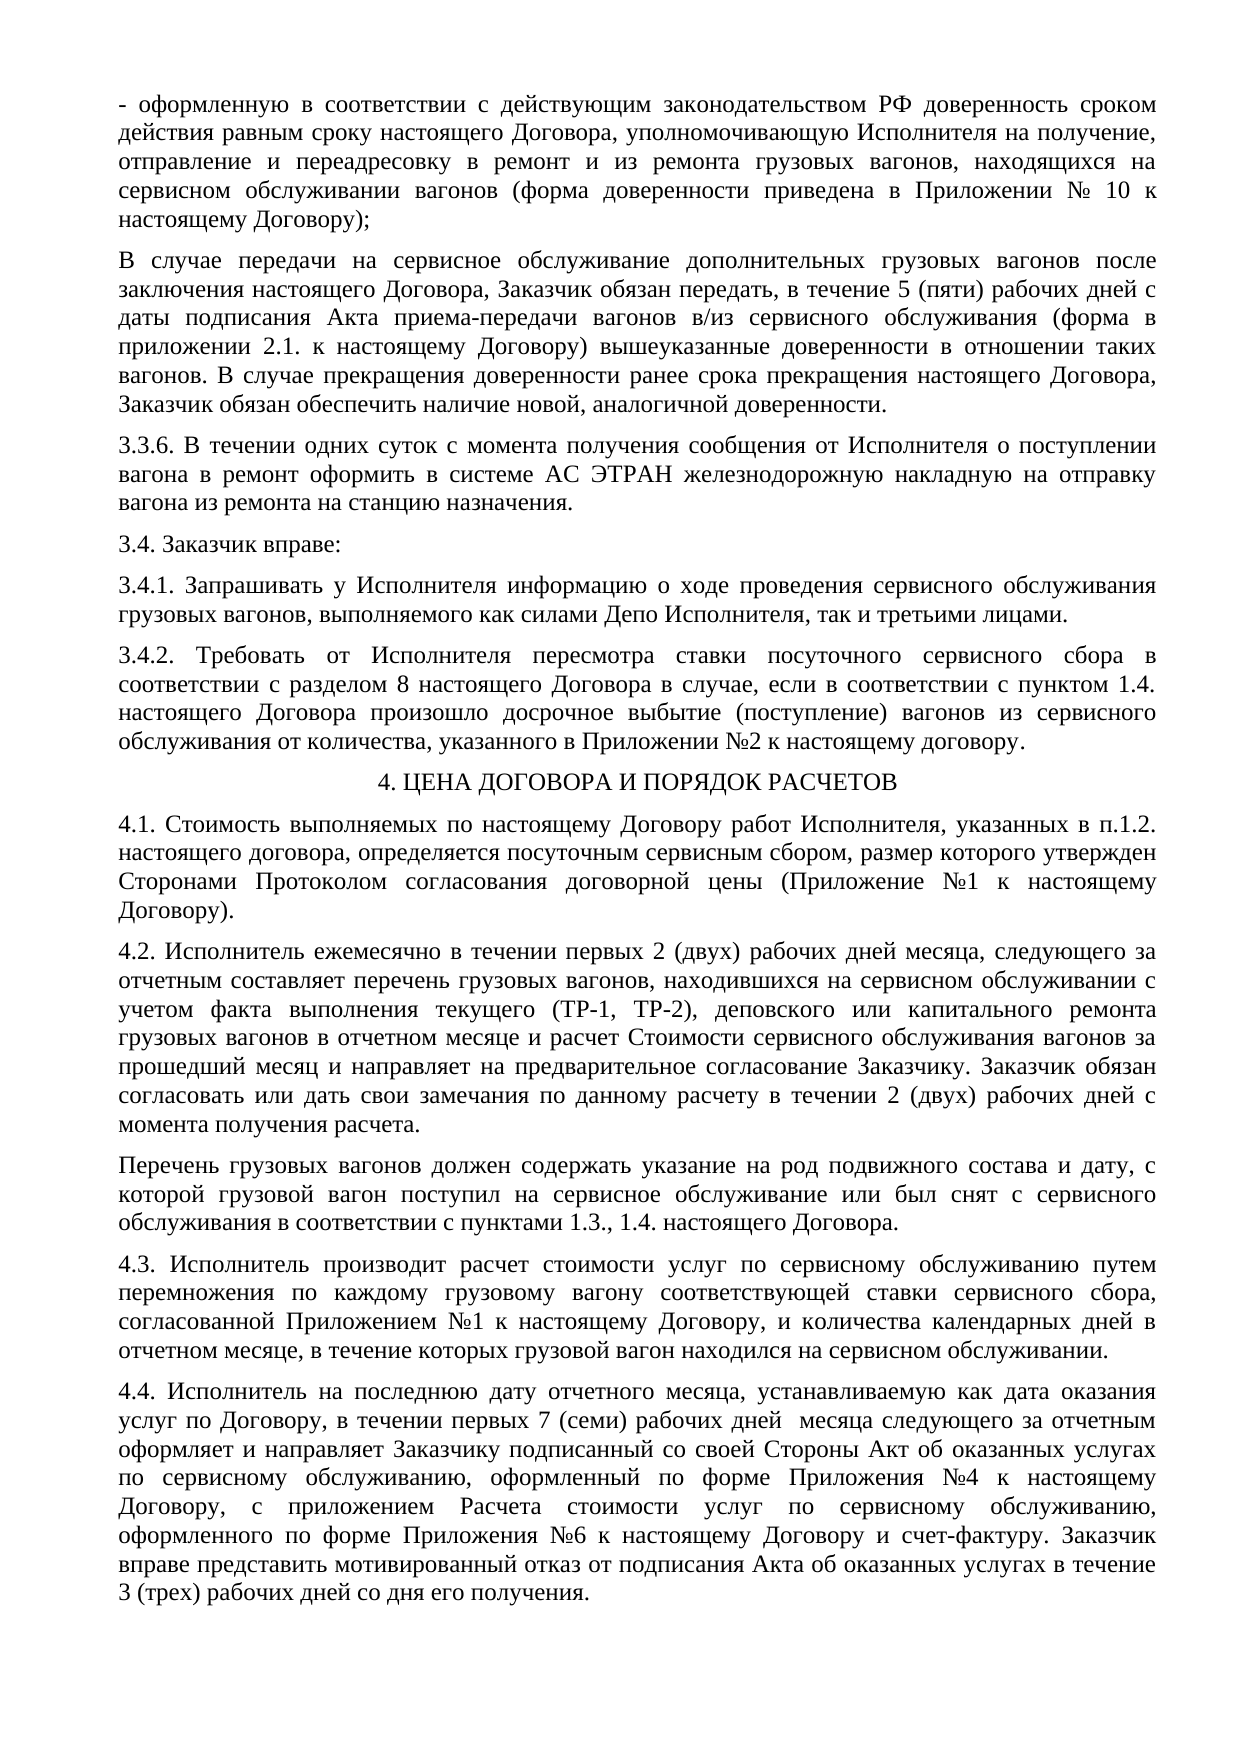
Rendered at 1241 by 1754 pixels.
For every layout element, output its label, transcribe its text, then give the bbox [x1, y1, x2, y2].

text Перечень грузовых вагонов должен содержать указание на род подвижного состава и дату, с которой грузовой вагон поступил на сервисное обслуживание или был снят с сервисного обслуживания в соответствии с пунктами 1.3., 1.4. настоящего Договора. [118, 1150, 1157, 1236]
text - оформленную в соответствии с действующим законодательством РФ доверенность сроком действия равным сроку настоящего Договора, уполномочивающую Исполнителя на получение, отправление и переадресовку в ремонт и из ремонта грузовых вагонов, находящихся на сервисном обслуживании вагонов (форма доверенности приведена в Приложении № 10 к настоящему Договору); [118, 89, 1157, 232]
list 4.4. Исполнитель на последнюю дату отчетного месяца, устанавливаемую как дата оказания услуг по Договору, в течении первых 7 (семи) рабочих дней месяца следующего за отчетным оформляет и направляет Заказчику подписанный со своей Стороны Акт об оказанных услугах по сервисному обслуживанию, оформленный по форме Приложения №4 к настоящему Договору, с приложением Расчета стоимости услуг по сервисному обслуживанию, оформленного по форме Приложения №6 к настоящему Договору и счет-фактуру. Заказчик вправе представить мотивированный отказ от подписания Акта об оказанных услугах в течение 3 (трех) рабочих дней со дня его получения. [118, 1376, 1157, 1606]
text 4.3. Исполнитель производит расчет стоимости услуг по сервисному обслуживанию путем перемножения по каждому грузовому вагону соответствующей ставки сервисного сбора, согласованной Приложением №1 к настоящему Договору, и количества календарных дней в отчетном месяце, в течение которых грузовой вагон находился на сервисном обслуживании. [118, 1249, 1157, 1364]
text 3.4.2. Требовать от Исполнителя пересмотра ставки посуточного сервисного сбора в соответствии с разделом 8 настоящего Договора в случае, если в соответствии с пунктом 1.4. настоящего Договора произошло досрочное выбытие (поступление) вагонов из сервисного обслуживания от количества, указанного в Приложении №2 к настоящему договору. [118, 640, 1157, 755]
text 3.4. Заказчик вправе: [118, 529, 1157, 557]
text 3.4.1. Запрашивать у Исполнителя информацию о ходе проведения сервисного обслуживания грузовых вагонов, выполняемого как силами Депо Исполнителя, так и третьими лицами. [118, 570, 1157, 627]
text В случае передачи на сервисное обслуживание дополнительных грузовых вагонов после заключения настоящего Договора, Заказчик обязан передать, в течение 5 (пяти) рабочих дней с даты подписания Акта приема-передачи вагонов в/из сервисного обслуживания (форма в приложении 2.1. к настоящему Договору) вышеуказанные доверенности в отношении таких вагонов. В случае прекращения доверенности ранее срока прекращения настоящего Договора, Заказчик обязан обеспечить наличие новой, аналогичной доверенности. [118, 245, 1157, 417]
text 3.3.6. В течении одних суток с момента получения сообщения от Исполнителя о поступлении вагона в ремонт оформить в системе АС ЭТРАН железнодорожную накладную на отправку вагона из ремонта на станцию назначения. [118, 430, 1157, 516]
text 4.1. Стоимость выполняемых по настоящему Договору работ Исполнителя, указанных в п.1.2. настоящего договора, определяется посуточным сервисным сбором, размер которого утвержден Сторонами Протоколом согласования договорной цены (Приложение №1 к настоящему Договору). [118, 809, 1157, 924]
text 4.2. Исполнитель ежемесячно в течении первых 2 (двух) рабочих дней месяца, следующего за отчетным составляет перечень грузовых вагонов, находившихся на сервисном обслуживании с учетом факта выполнения текущего (ТР-1, ТР-2), деповского или капитального ремонта грузовых вагонов в отчетном месяце и расчет Стоимости сервисного обслуживания вагонов за прошедший месяц и направляет на предварительное согласование Заказчику. Заказчик обязан согласовать или дать свои замечания по данному расчету в течении 2 (двух) рабочих дней с момента получения расчета. [118, 936, 1157, 1137]
text 4. ЦЕНА ДОГОВОРА И ПОРЯДОК РАСЧЕТОВ [118, 767, 1157, 796]
